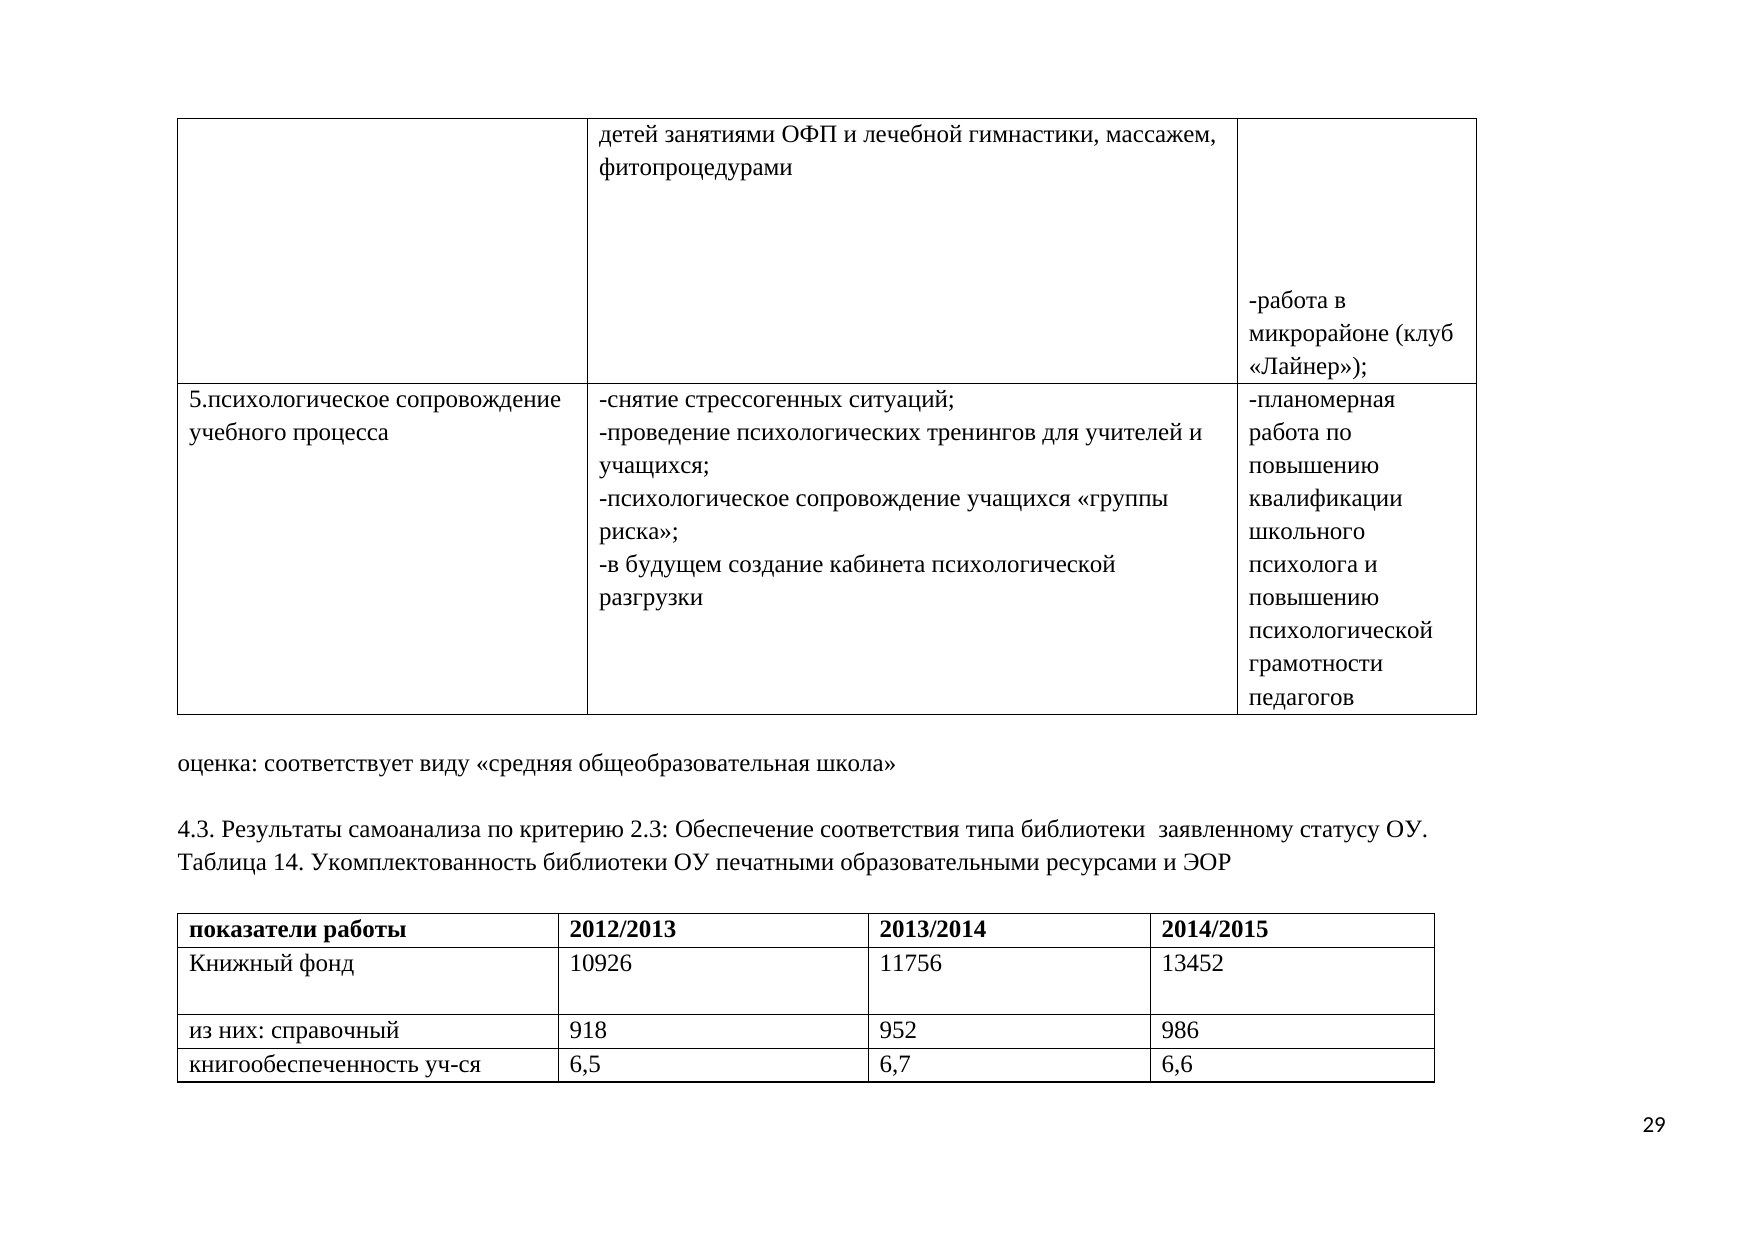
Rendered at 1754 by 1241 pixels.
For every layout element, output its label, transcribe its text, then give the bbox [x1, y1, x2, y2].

table_cell 918 [559, 1015, 868, 1048]
table_cell Книжный фонд [178, 948, 558, 1014]
table_cell 13452 [1151, 948, 1434, 1014]
text Таблица 14. Укомплектованность библиотеки ОУ печатными образовательными ресурсами и ЭОР [177, 847, 1665, 876]
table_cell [178, 119, 587, 383]
table_cell -планомерная работа по повышению квалификации школьного психолога и повышению психологической грамотности педагогов [1238, 384, 1476, 714]
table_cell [588, 119, 1237, 383]
table_header 2012/2013 [559, 914, 868, 947]
table_cell из них: справочный [178, 1015, 558, 1048]
table_cell 6,7 [869, 1049, 1150, 1081]
table_cell 986 [1151, 1015, 1434, 1048]
table_cell -снятие стрессогенных ситуаций; -проведение психологических тренингов для учителей и учащихся; -психологическое сопровождение учащихся «группы риска»; -в будущем создание кабинета психологической разгрузки [588, 384, 1237, 714]
table_cell 10926 [559, 948, 868, 1014]
table_cell 952 [869, 1015, 1150, 1048]
table_header 2013/2014 [869, 914, 1150, 947]
table_cell 11756 [869, 948, 1150, 1014]
table_header показатели работы [178, 914, 558, 947]
table_cell книгообеспеченность уч-ся [178, 1049, 558, 1081]
table_header 2014/2015 [1151, 914, 1434, 947]
text 4.3. Результаты самоанализа по критерию 2.3: Обеспечение соответствия типа библиотеки заявленному статусу ОУ. [177, 814, 1665, 843]
text оценка: соответствует виду «средняя общеобразовательная школа» [177, 748, 1665, 777]
table_cell 5.психологическое сопровождение учебного процесса [178, 384, 587, 714]
table_cell 6,6 [1151, 1049, 1434, 1081]
table_cell 6,5 [559, 1049, 868, 1081]
